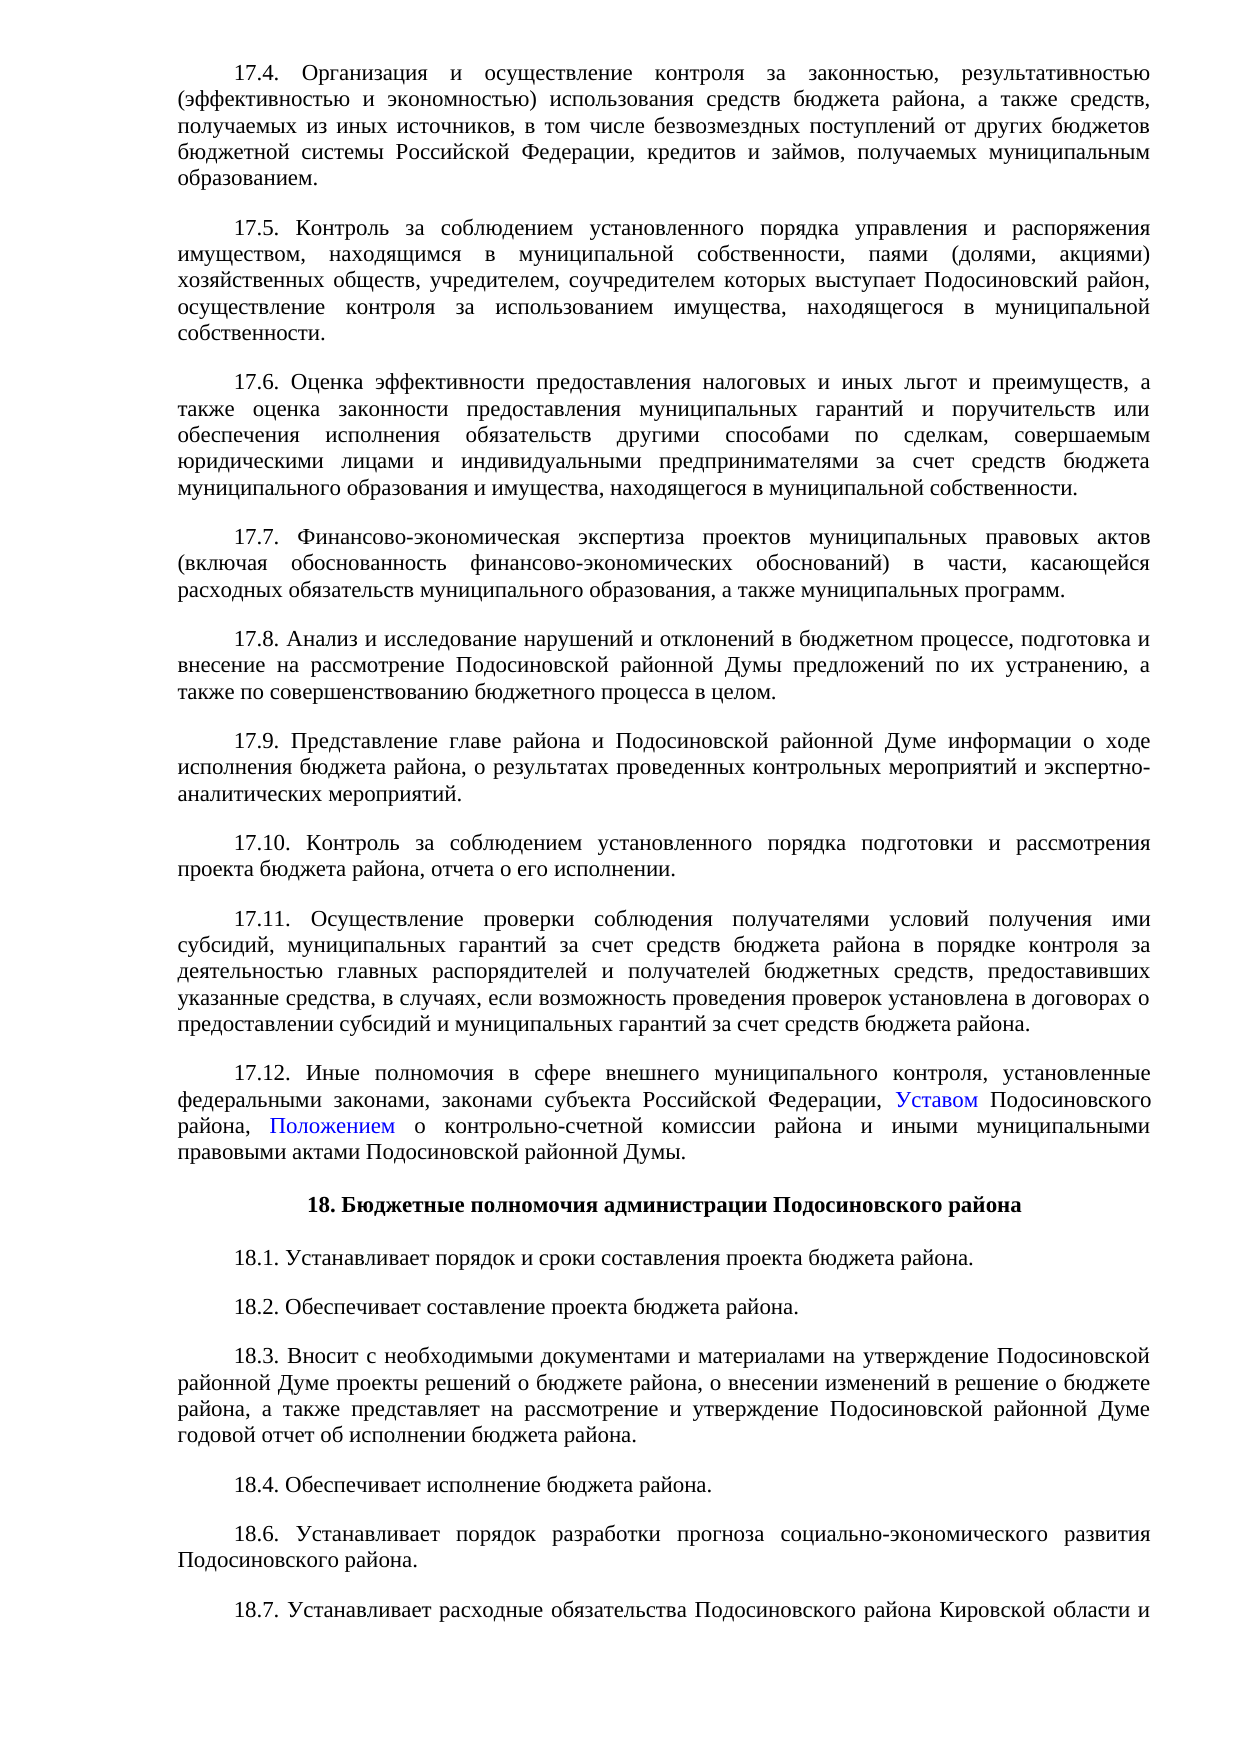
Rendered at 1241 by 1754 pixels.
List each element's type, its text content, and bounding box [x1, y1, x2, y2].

text 17.9. Представление главе района и Подосиновской районной Думе информации о ходе исполнения бюджета района, о результатах проведенных контрольных мероприятий и экспертно-аналитических мероприятий. [177, 727, 1152, 806]
text 17.12. Иные полномочия в сфере внешнего муниципального контроля, установленные федеральными законами, законами субъекта Российской Федерации, Уставом Подосиновского района, Положением о контрольно-счетной комиссии района и иными муниципальными правовыми актами Подосиновской районной Думы. [177, 1059, 1152, 1165]
text 17.11. Осуществление проверки соблюдения получателями условий получения ими субсидий, муниципальных гарантий за счет средств бюджета района в порядке контроля за деятельностью главных распорядителей и получателей бюджетных средств, предоставивших указанные средства, в случаях, если возможность проведения проверок установлена в договорах о предоставлении субсидий и муниципальных гарантий за счет средств бюджета района. [177, 905, 1152, 1036]
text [177, 1596, 1152, 1622]
text 17.6. Оценка эффективности предоставления налоговых и иных льгот и преимуществ, а также оценка законности предоставления муниципальных гарантий и поручительств или обеспечения исполнения обязательств другими способами по сделкам, совершаемым юридическими лицами и индивидуальными предпринимателями за счет средств бюджета муниципального образования и имущества, находящегося в муниципальной собственности. [177, 368, 1152, 500]
text 18.1. Устанавливает порядок и сроки составления проекта бюджета района. [177, 1244, 1152, 1270]
text 17.4. Организация и осуществление контроля за законностью, результативностью (эффективностью и экономностью) использования средств бюджета района, а также средств, получаемых из иных источников, в том числе безвозмездных поступлений от других бюджетов бюджетной системы Российской Федерации, кредитов и займов, получаемых муниципальным образованием. [177, 59, 1152, 191]
title 18. Бюджетные полномочия администрации Подосиновского района [177, 1191, 1152, 1217]
text 18.6. Устанавливает порядок разработки прогноза социально-экономического развития Подосиновского района. [177, 1520, 1152, 1573]
text 18.2. Обеспечивает составление проекта бюджета района. [177, 1293, 1152, 1319]
text 18.3. Вносит с необходимыми документами и материалами на утверждение Подосиновской районной Думе проекты решений о бюджете района, о внесении изменений в решение о бюджете района, а также представляет на рассмотрение и утверждение Подосиновской районной Думе годовой отчет об исполнении бюджета района. [177, 1342, 1152, 1448]
text 17.8. Анализ и исследование нарушений и отклонений в бюджетном процессе, подготовка и внесение на рассмотрение Подосиновской районной Думы предложений по их устранению, а также по совершенствованию бюджетного процесса в целом. [177, 625, 1152, 704]
text 17.5. Контроль за соблюдением установленного порядка управления и распоряжения имуществом, находящимся в муниципальной собственности, паями (долями, акциями) хозяйственных обществ, учредителем, соучредителем которых выступает Подосиновский район, осуществление контроля за использованием имущества, находящегося в муниципальной собственности. [177, 214, 1152, 346]
text 17.7. Финансово-экономическая экспертиза проектов муниципальных правовых актов (включая обоснованность финансово-экономических обоснований) в части, касающейся расходных обязательств муниципального образования, а также муниципальных программ. [177, 523, 1152, 602]
text 17.10. Контроль за соблюдением установленного порядка подготовки и рассмотрения проекта бюджета района, отчета о его исполнении. [177, 829, 1152, 882]
text 18.4. Обеспечивает исполнение бюджета района. [177, 1471, 1152, 1497]
